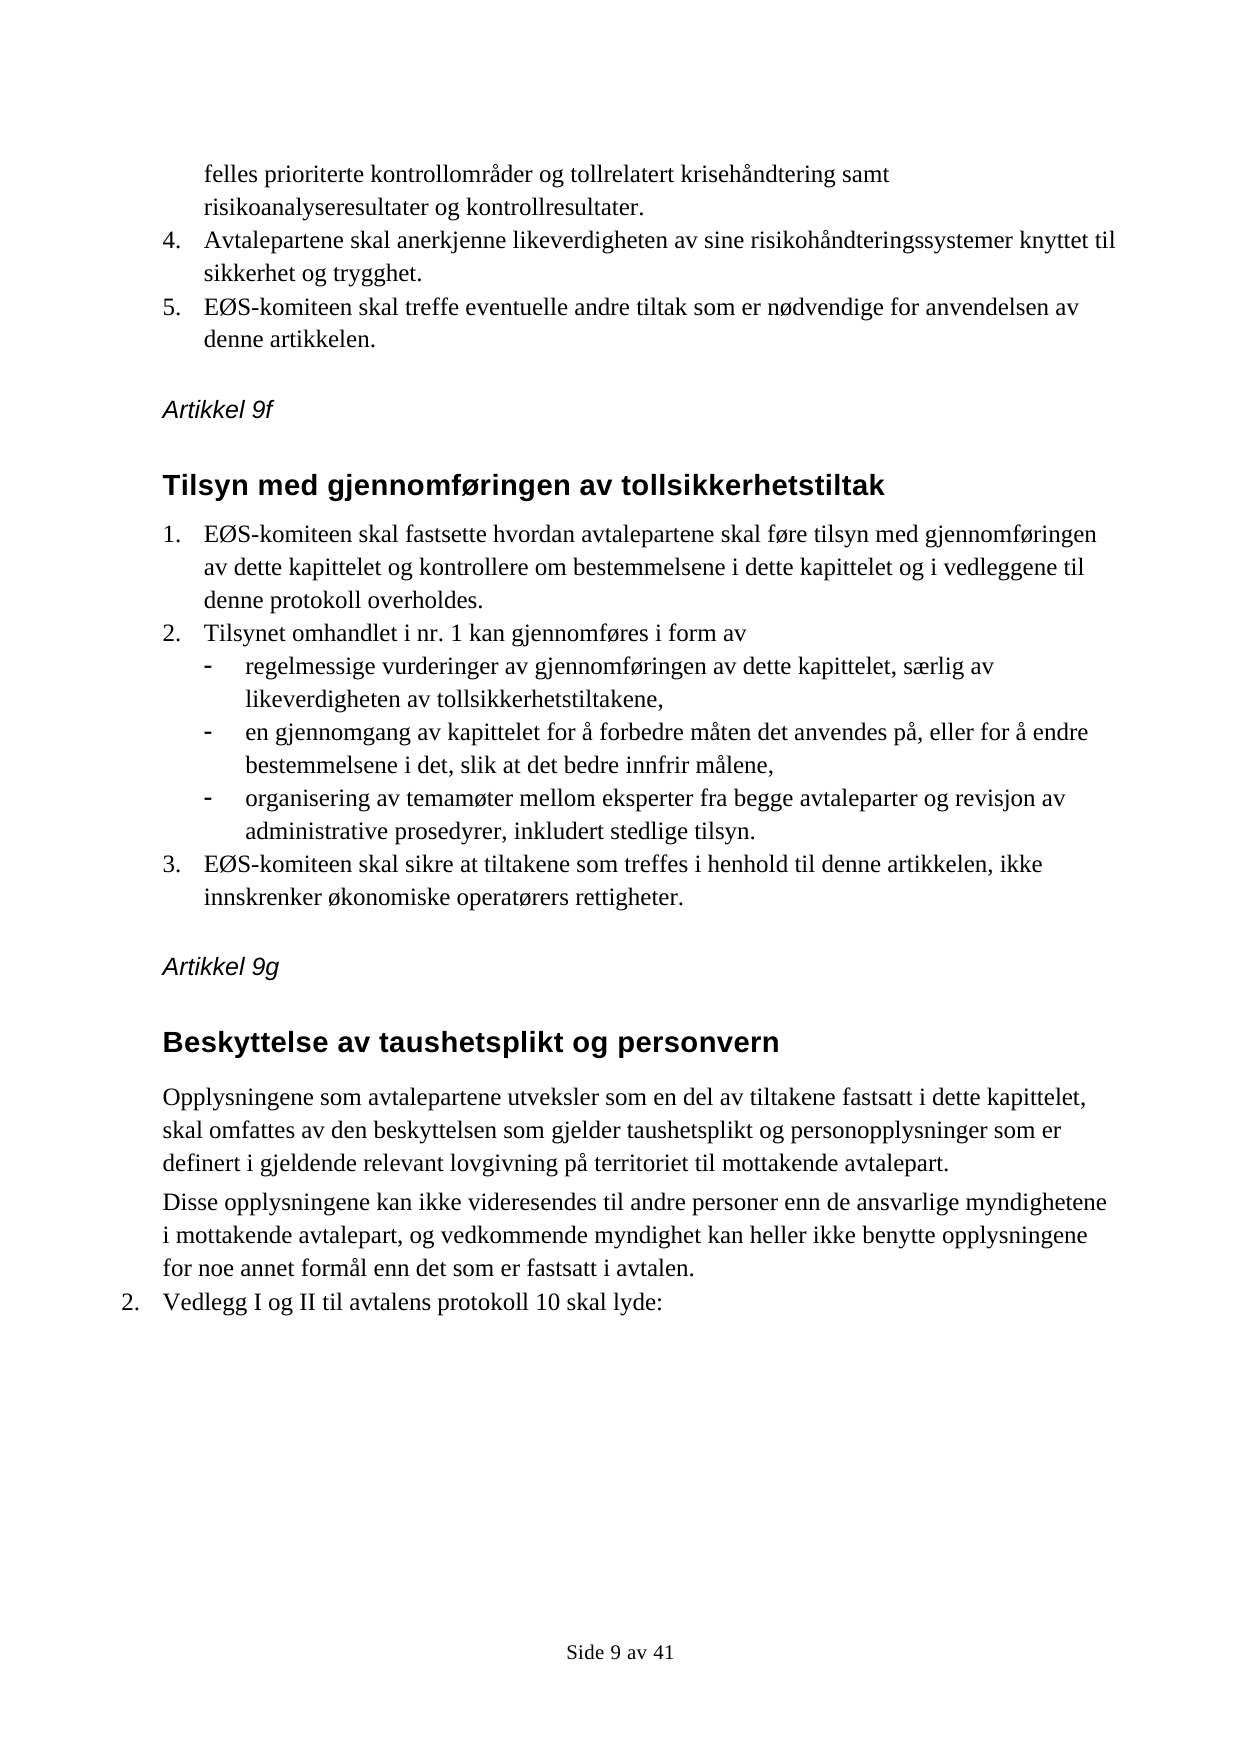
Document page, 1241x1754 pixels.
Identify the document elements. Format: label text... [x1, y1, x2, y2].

list organisering av temamøter mellom eksperter fra begge avtaleparter og revisjon av administrative prosedyrer, inkludert stedlige tilsyn. [204, 783, 1119, 844]
subtitle Beskyttelse av taushetsplikt og personvern [162, 1025, 1119, 1058]
list Opplysningene som avtalepartene utveksler som en del av tiltakene fastsatt i dette kapittelet, skal omfattes av den beskyttelsen som gjelder taushetsplikt og personopplysninger som er definert i gjeldende relevant lovgivning på territoriet til mottakende avtalepart. [162, 1082, 1119, 1177]
list 4. Avtalepartene skal anerkjenne likeverdigheten av sine risikohåndteringssystemer knyttet til sikkerhet og trygghet. [162, 226, 1119, 287]
list 2. Tilsynet omhandlet i nr. 1 kan gjennomføres i form av [162, 618, 1119, 646]
list regelmessige vurderinger av gjennomføringen av dette kapittelet, særlig av likeverdigheten av tollsikkerhetstiltakene, [204, 651, 1119, 712]
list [162, 159, 1119, 221]
list Disse opplysningene kan ikke videresendes til andre personer enn de ansvarlige myndighetene i mottakende avtalepart, og vedkommende myndighet kan heller ikke benytte opplysningene for noe annet formål enn det som er fastsatt i avtalen. [162, 1187, 1119, 1282]
text Artikkel 9f [162, 395, 1119, 424]
list 5. EØS-komiteen skal treffe eventuelle andre tiltak som er nødvendige for anvendelsen av denne artikkelen. [162, 292, 1119, 353]
subtitle Tilsyn med gjennomføringen av tollsikkerhetstiltak [162, 468, 1119, 501]
list 3. EØS-komiteen skal sikre at tiltakene som treffes i henhold til denne artikkelen, ikke innskrenker økonomiske operatørers rettigheter. [162, 849, 1119, 911]
list en gjennomgang av kapittelet for å forbedre måten det anvendes på, eller for å endre bestemmelsene i det, slik at det bedre innfrir målene, [204, 717, 1119, 778]
list 1. EØS-komiteen skal fastsette hvordan avtalepartene skal føre tilsyn med gjennomføringen av dette kapittelet og kontrollere om bestemmelsene i dette kapittelet og i vedleggene til denne protokoll overholdes. [162, 519, 1119, 613]
text Artikkel 9g [162, 952, 1119, 981]
list 2. Vedlegg I og II til avtalens protokoll 10 skal lyde: [121, 1287, 1119, 1315]
